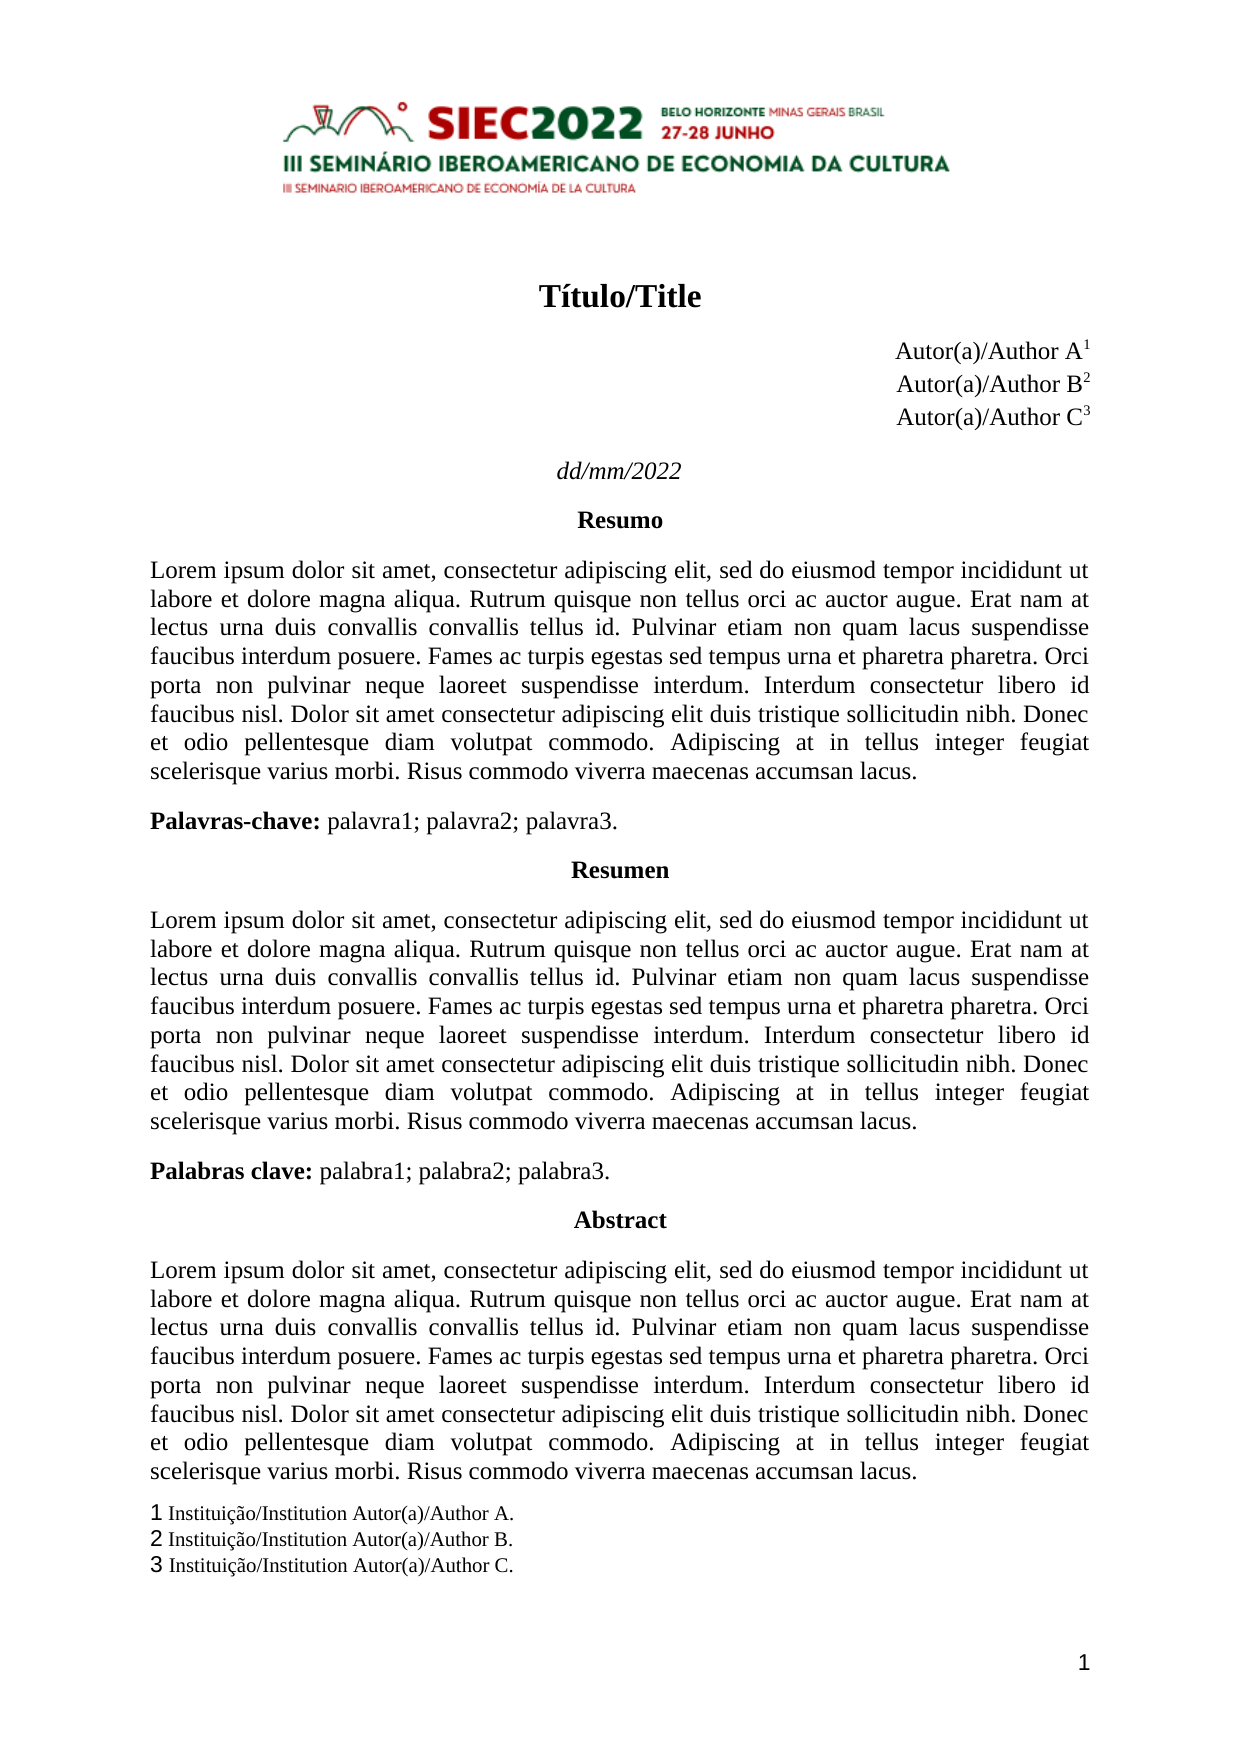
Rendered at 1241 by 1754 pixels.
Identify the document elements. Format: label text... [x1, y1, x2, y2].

text Abstract [150, 1205, 1090, 1234]
picture [268, 75, 972, 214]
text Lorem ipsum dolor sit amet, consectetur adipiscing elit, sed do eiusmod tempor incididunt ut labore et dolore magna aliqua. Rutrum quisque non tellus orci ac auctor augue. Erat nam at lectus urna duis convallis convallis tellus id. Pulvinar etiam non quam lacus suspendisse faucibus interdum posuere. Fames ac turpis egestas sed tempus urna et pharetra pharetra. Orci porta non pulvinar neque laoreet suspendisse interdum. Interdum consectetur libero id faucibus nisl. Dolor sit amet consectetur adipiscing elit duis tristique sollicitudin nibh. Donec et odio pellentesque diam volutpat commodo. Adipiscing at in tellus integer feugiat scelerisque varius morbi. Risus commodo viverra maecenas accumsan lacus. [150, 555, 1090, 785]
text Resumo [150, 505, 1090, 534]
text Palabras clave: palabra1; palabra2; palabra3. [150, 1156, 1090, 1184]
text Autor(a)/Author B [150, 369, 1090, 398]
text Lorem ipsum dolor sit amet, consectetur adipiscing elit, sed do eiusmod tempor incididunt ut labore et dolore magna aliqua. Rutrum quisque non tellus orci ac auctor augue. Erat nam at lectus urna duis convallis convallis tellus id. Pulvinar etiam non quam lacus suspendisse faucibus interdum posuere. Fames ac turpis egestas sed tempus urna et pharetra pharetra. Orci porta non pulvinar neque laoreet suspendisse interdum. Interdum consectetur libero id faucibus nisl. Dolor sit amet consectetur adipiscing elit duis tristique sollicitudin nibh. Donec et odio pellentesque diam volutpat commodo. Adipiscing at in tellus integer feugiat scelerisque varius morbi. Risus commodo viverra maecenas accumsan lacus. [150, 905, 1090, 1135]
text Lorem ipsum dolor sit amet, consectetur adipiscing elit, sed do eiusmod tempor incididunt ut labore et dolore magna aliqua. Rutrum quisque non tellus orci ac auctor augue. Erat nam at lectus urna duis convallis convallis tellus id. Pulvinar etiam non quam lacus suspendisse faucibus interdum posuere. Fames ac turpis egestas sed tempus urna et pharetra pharetra. Orci porta non pulvinar neque laoreet suspendisse interdum. Interdum consectetur libero id faucibus nisl. Dolor sit amet consectetur adipiscing elit duis tristique sollicitudin nibh. Donec et odio pellentesque diam volutpat commodo. Adipiscing at in tellus integer feugiat scelerisque varius morbi. Risus commodo viverra maecenas accumsan lacus. [150, 1255, 1090, 1485]
text dd/mm/2022 [150, 456, 1090, 484]
text Autor(a)/Author A [150, 336, 1090, 364]
text Palavras-chave: palavra1; palavra2; palavra3. [150, 806, 1090, 834]
text Autor(a)/Author C [150, 402, 1090, 431]
title Título/Title [150, 277, 1090, 315]
text Resumen [150, 855, 1090, 884]
